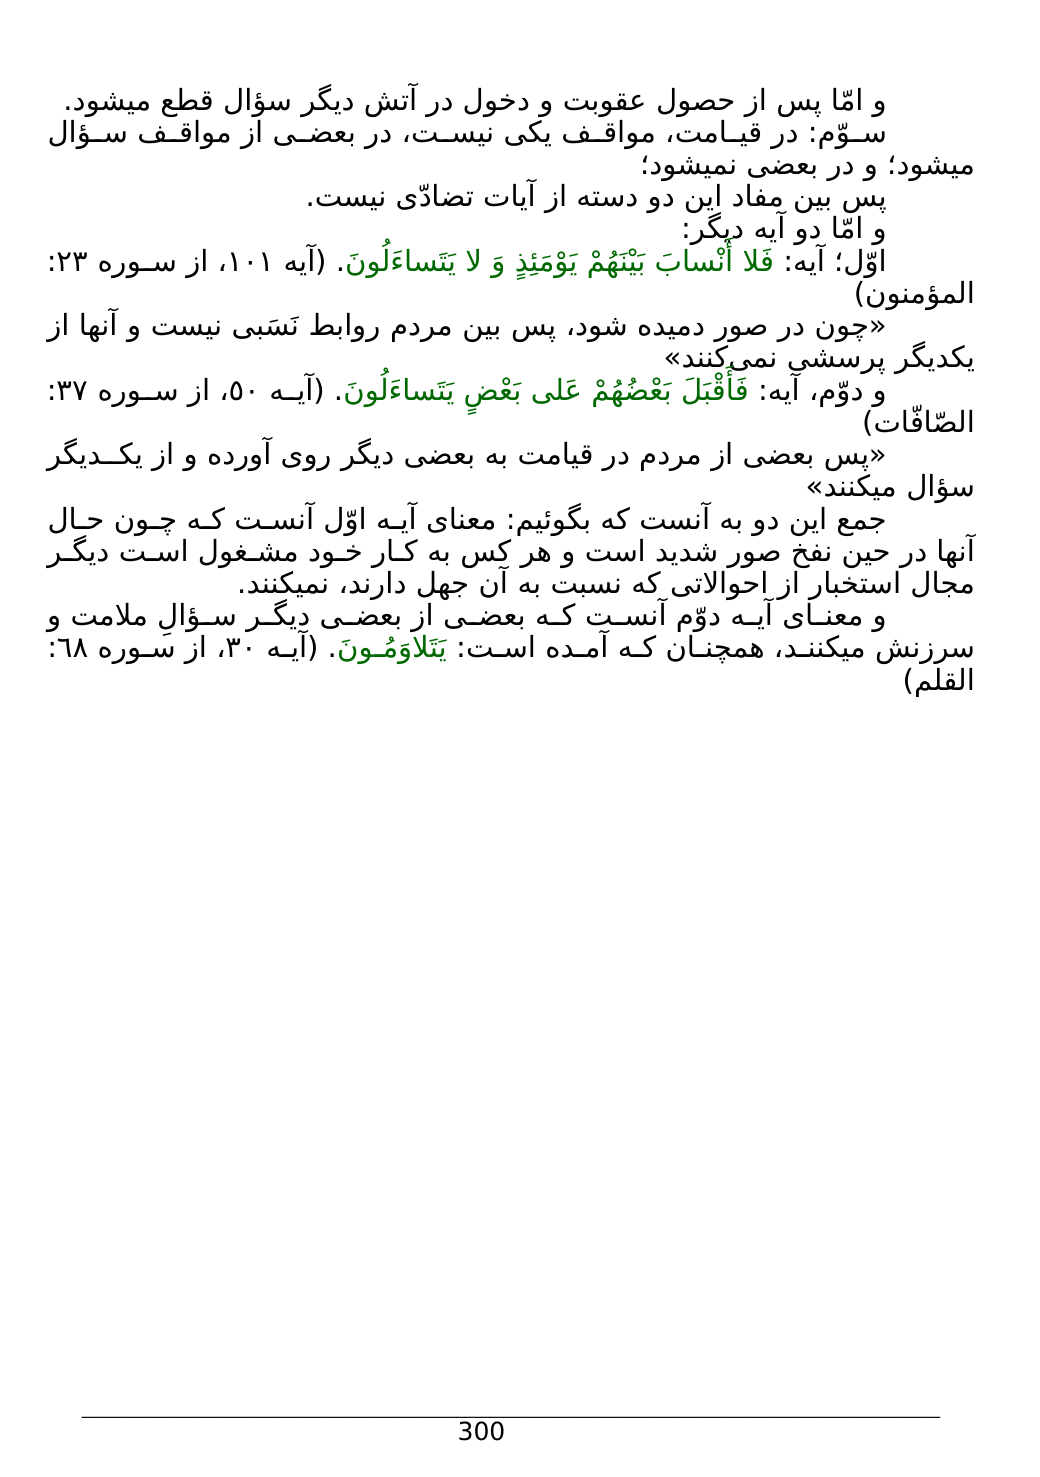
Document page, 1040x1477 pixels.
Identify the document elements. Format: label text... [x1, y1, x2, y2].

text و امّا دو آیه دیگر: [47, 213, 975, 245]
text سوّم: در قیامت، مواقف یكى نیست، در بعضى از مواقف سؤال میشود؛ و در بعضى نمیشود؛ [47, 117, 975, 181]
text و امّا پس از حصول عقوبت و دخول در آتش دیگر سؤال قطع میشود. [47, 84, 975, 117]
text «پس بعضى از مردم در قیامت به بعضى دیگر روى آورده و از یكدیگر سؤال میكنند» [47, 439, 975, 503]
text پس بین مفاد این دو دسته از آیات تضادّى نیست. [47, 181, 975, 213]
text و دوّم، آیه: فَأَقْبَلَ بَعْضُهُمْ عَلى‌ بَعْضٍ يَتَساءَلُونَ‌. (آيه ٥٠، از سوره ٣٧: الصّافّات) [47, 374, 975, 439]
text جمع این دو به آنست كه بگوئیم: معناى آیه اوّل آنست كه چون حال آنها در حین نفخ صور شدید است و هر كس به كار خود مشغول است دیگر مجال استخبار از احوالاتى كه نسبت به آن جهل دارند، نمیكنند. [47, 503, 975, 600]
text اوّل؛ آیه: فَلا أَنْسابَ بَيْنَهُمْ يَوْمَئِذٍ وَ لا يَتَساءَلُونَ‌. (آيه ١٠١، از سوره ٢٣: المؤمنون) [47, 245, 975, 310]
text «چون در صور دمیده شود، پس بین مردم روابط نَسَبى نیست و آنها از یكدیگر پرسشى نمى‌كنند» [47, 310, 975, 374]
text و معناى آیه دوّم آنست كه بعضى از بعضى دیگر سؤالِ ملامت و سرزنش میكنند، همچنان كه آمده است: يَتَلاوَمُونَ‌. (آيه ٣٠، از سوره ٦٨: القلم) [47, 600, 975, 697]
